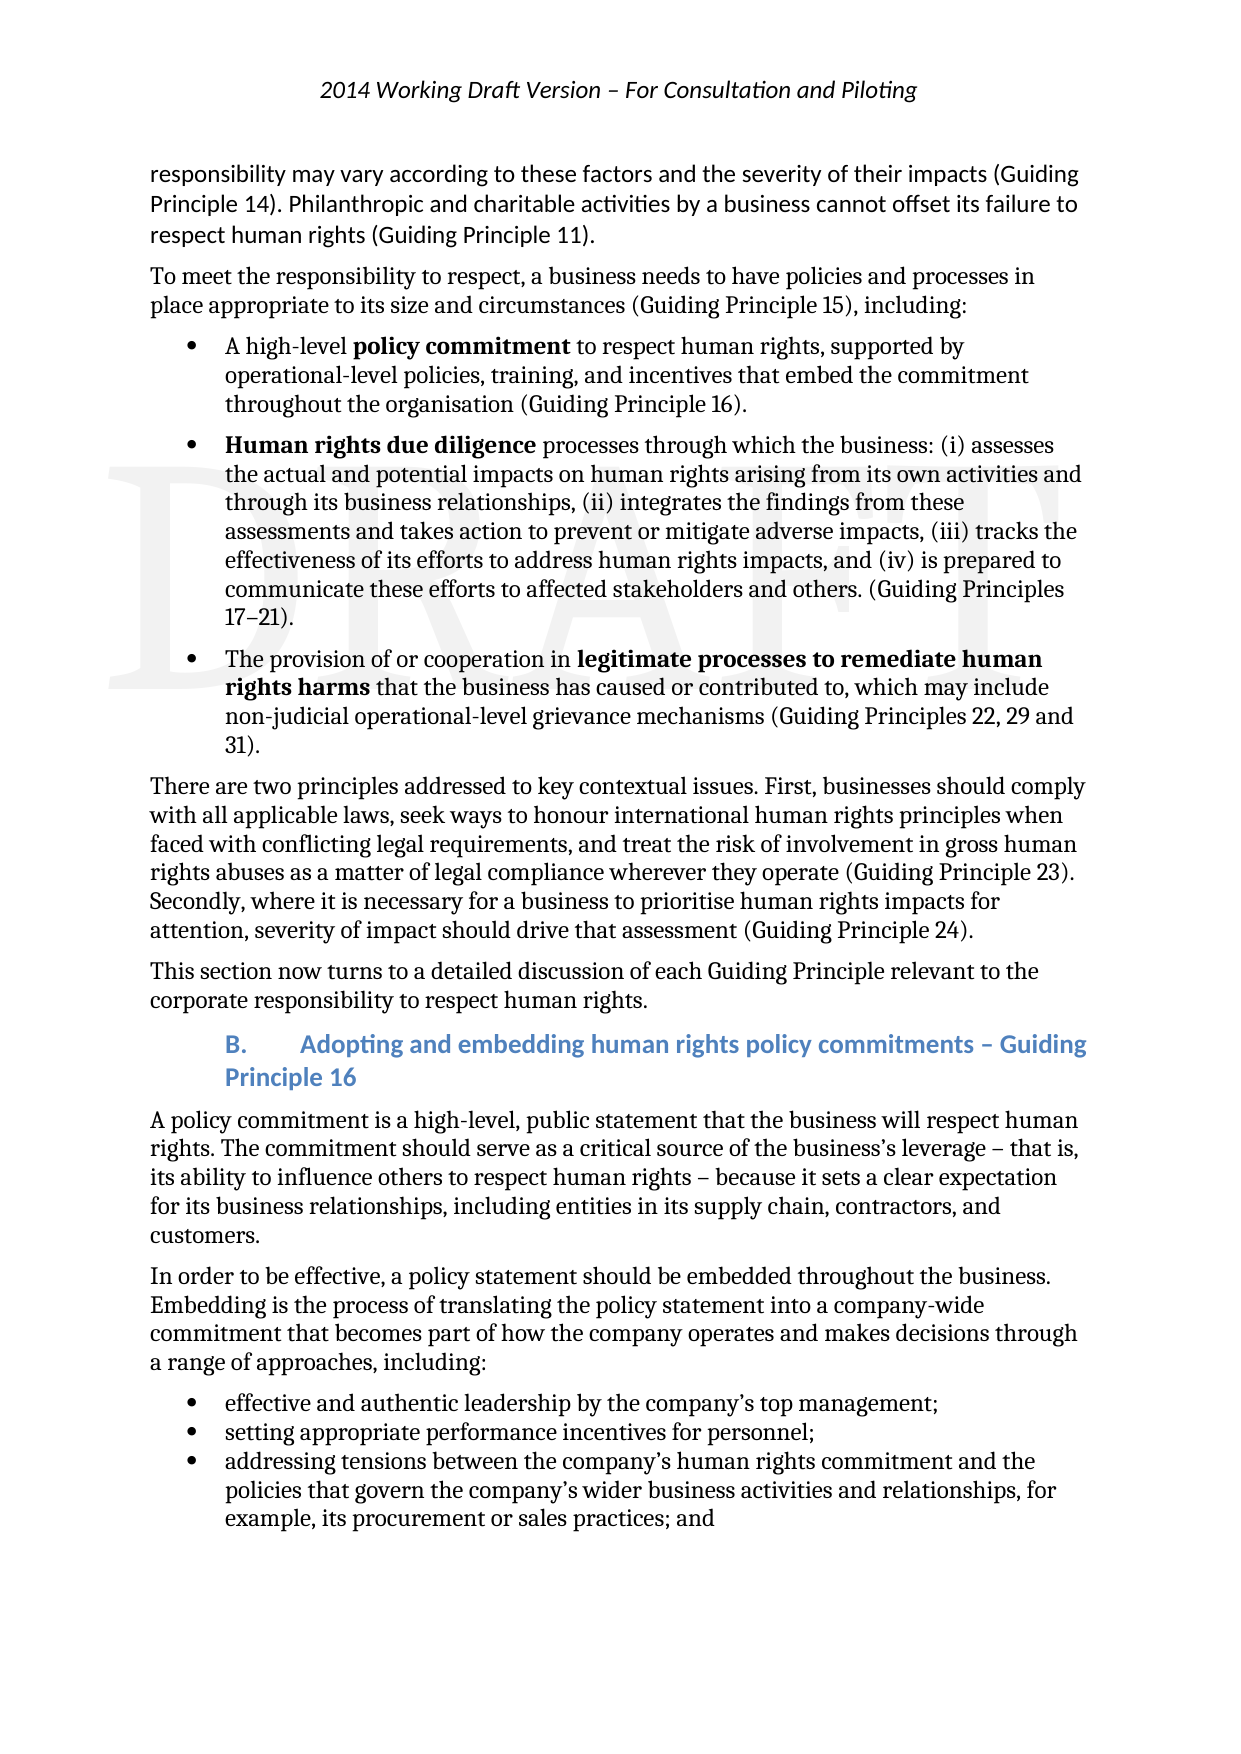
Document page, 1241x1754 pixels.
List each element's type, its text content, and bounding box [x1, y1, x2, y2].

list Human rights due diligence processes through which the business: (i) assesses the actual and potential impacts on human rights arising from its own activities and through its business relationships, (ii) integrates the findings from these assessments and takes action to prevent or mitigate adverse impacts, (iii) tracks the effectiveness of its efforts to address human rights impacts, and (iv) is prepared to communicate these efforts to affected stakeholders and others. (Guiding Principles 17–21). [187, 431, 1090, 632]
list addressing tensions between the company’s human rights commitment and the policies that govern the company’s wider business activities and relationships, for example, its procurement or sales practices; and [187, 1447, 1090, 1533]
text A policy commitment is a high-level, public statement that the business will respect human rights. The commitment should serve as a critical source of the business’s leverage – that is, its ability to influence others to respect human rights – because it sets a clear expectation for its business relationships, including entities in its supply chain, contractors, and customers. [150, 1106, 1090, 1249]
subtitle Adopting and embedding human rights policy commitments – Guiding Principle 16 [225, 1027, 1090, 1093]
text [150, 158, 1090, 249]
text In order to be effective, a policy statement should be embedded throughout the business. Embedding is the process of translating the policy statement into a company-wide commitment that becomes part of how the company operates and makes decisions through a range of approaches, including: [150, 1262, 1090, 1377]
text There are two principles addressed to key contextual issues. First, businesses should comply with all applicable laws, seek ways to honour international human rights principles when faced with conflicting legal requirements, and treat the risk of involvement in gross human rights abuses as a matter of legal compliance wherever they operate (Guiding Principle 23). Secondly, where it is necessary for a business to prioritise human rights impacts for attention, severity of impact should drive that assessment (Guiding Principle 24). [150, 772, 1090, 944]
list effective and authentic leadership by the company’s top management; [187, 1389, 1090, 1418]
text This section now turns to a detailed discussion of each Guiding Principle relevant to the corporate responsibility to respect human rights. [150, 957, 1090, 1014]
text To meet the responsibility to respect, a business needs to have policies and processes in place appropriate to its size and circumstances (Guiding Principle 15), including: [150, 262, 1090, 319]
list A high-level policy commitment to respect human rights, supported by operational-level policies, training, and incentives that embed the commitment throughout the organisation (Guiding Principle 16). [187, 332, 1090, 418]
list setting appropriate performance incentives for personnel; [187, 1418, 1090, 1447]
list The provision of or cooperation in legitimate processes to remediate human rights harms that the business has caused or contributed to, which may include non-judicial operational-level grievance mechanisms (Guiding Principles 22, 29 and 31). [187, 644, 1090, 759]
